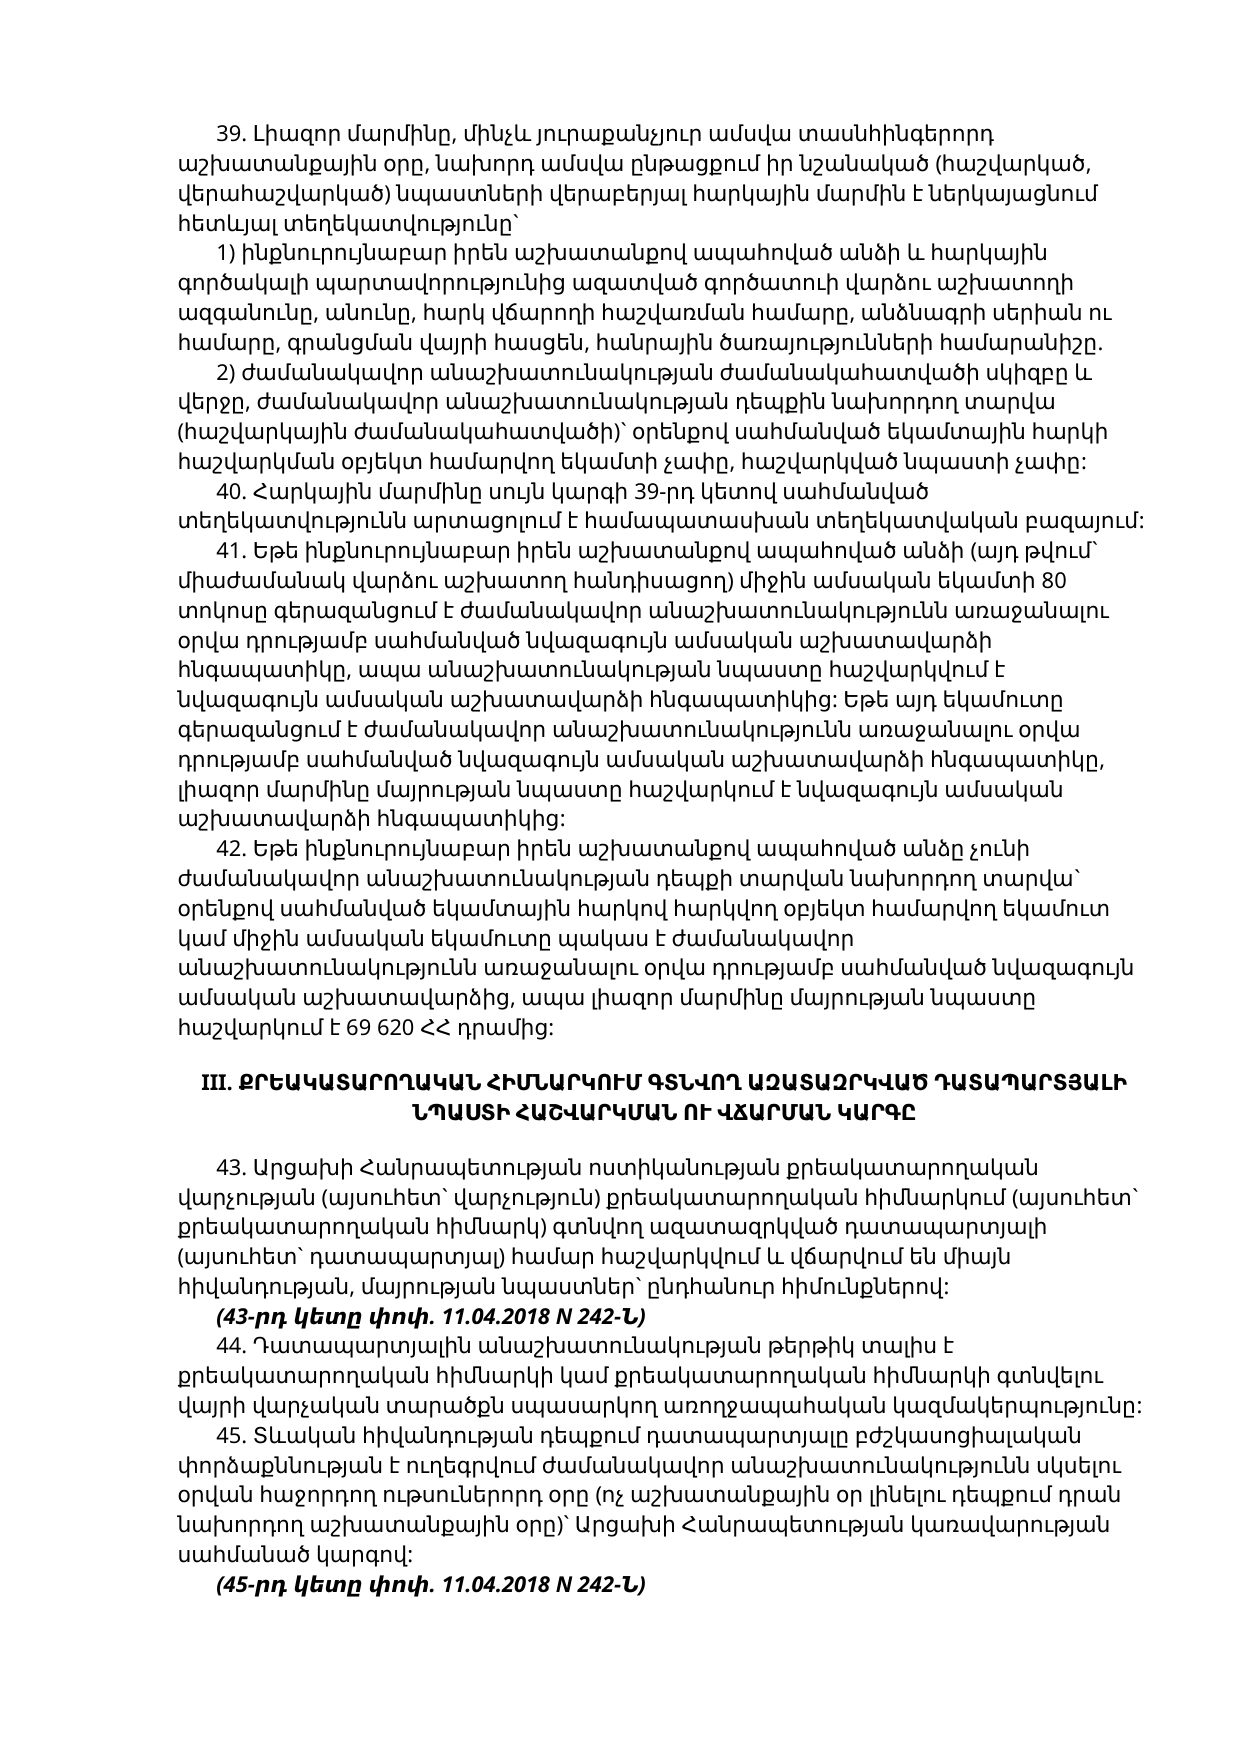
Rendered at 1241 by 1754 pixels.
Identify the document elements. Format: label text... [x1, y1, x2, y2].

text 43. Արցախի Հանրապետության ոստիկանության քրեակատարողական վարչության (այսուհետ` վարչություն) քրեակատարողական հիմնարկում (այսուհետ` քրեակատարողական հիմնարկ) գտնվող ազատազրկված դատապարտյալի (այսուհետ` դատապարտյալ) համար հաշվարկվում և վճարվում են միայն հիվանդության, մայրության նպաստներ` ընդհանուր հիմունքներով: [177, 1152, 1152, 1301]
text (43-րդ կետը փոփ. 11.04.2018 N 242-Ն) [177, 1301, 1152, 1330]
text III. ՔՐԵԱԿԱՏԱՐՈՂԱԿԱՆ ՀԻՄՆԱՐԿՈՒՄ ԳՏՆՎՈՂ ԱԶԱՏԱԶՐԿՎԱԾ ԴԱՏԱՊԱՐՏՅԱԼԻ ՆՊԱՍՏԻ ՀԱՇՎԱՐԿՄԱՆ ՈՒ ՎՃԱՐՄԱՆ ԿԱՐԳԸ [177, 1067, 412, 1126]
text 2) ժամանակավոր անաշխատունակության ժամանակահատվածի սկիզբը և վերջը, ժամանակավոր անաշխատունակության դեպքին նախորդող տարվա (հաշվարկային ժամանակահատվածի)` օրենքով սահմանված եկամտային հարկի հաշվարկման օբյեկտ համարվող եկամտի չափը, հաշվարկված նպաստի չափը: [177, 356, 1152, 476]
text III. ՔՐԵԱԿԱՏԱՐՈՂԱԿԱՆ ՀԻՄՆԱՐԿՈՒՄ ԳՏՆՎՈՂ ԱԶԱՏԱԶՐԿՎԱԾ ԴԱՏԱՊԱՐՏՅԱԼԻ ՆՊԱՍՏԻ ՀԱՇՎԱՐԿՄԱՆ ՈՒ ՎՃԱՐՄԱՆ ԿԱՐԳԸ [917, 1067, 1152, 1126]
text (45-րդ կետը փոփ. 11.04.2018 N 242-Ն) [177, 1569, 1152, 1598]
text 42. Եթե ինքնուրույնաբար իրեն աշխատանքով ապահոված անձը չունի ժամանակավոր անաշխատունակության դեպքի տարվան նախորդող տարվա` օրենքով սահմանված եկամտային հարկով հարկվող օբյեկտ համարվող եկամուտ կամ միջին ամսական եկամուտը պակաս է ժամանակավոր անաշխատունակությունն առաջանալու օրվա դրությամբ սահմանված նվազագույն ամսական աշխատավարձից, ապա լիազոր մարմինը մայրության նպաստը հաշվարկում է 69 620 ՀՀ դրամից: [177, 833, 1152, 1042]
text 40. Հարկային մարմինը սույն կարգի 39-րդ կետով սահմանված տեղեկատվությունն արտացոլում է համապատասխան տեղեկատվական բազայում: [177, 476, 1152, 535]
text 44. Դատապարտյալին անաշխատունակության թերթիկ տալիս է քրեակատարողական հիմնարկի կամ քրեակատարողական հիմնարկի գտնվելու վայրի վարչական տարածքն սպասարկող առողջապահական կազմակերպությունը: [177, 1330, 1152, 1420]
text 45. Տևական հիվանդության դեպքում դատապարտյալը բժշկասոցիալական փորձաքննության է ուղեգրվում ժամանակավոր անաշխատունակությունն սկսելու օրվան հաջորդող ութսուներորդ օրը (ոչ աշխատանքային օր լինելու դեպքում դրան նախորդող աշխատանքային օրը)` Արցախի Հանրապետության կառավարության սահմանած կարգով: [177, 1420, 1152, 1569]
text 41. Եթե ինքնուրույնաբար իրեն աշխատանքով ապահոված անձի (այդ թվում` միաժամանակ վարձու աշխատող հանդիսացող) միջին ամսական եկամտի 80 տոկոսը գերազանցում է ժամանակավոր անաշխատունակությունն առաջանալու օրվա դրությամբ սահմանված նվազագույն ամսական աշխատավարձի հնգապատիկը, ապա անաշխատունակության նպաստը հաշվարկվում է նվազագույն ամսական աշխատավարձի հնգապատիկից: Եթե այդ եկամուտը գերազանցում է ժամանակավոր անաշխատունակությունն առաջանալու օրվա դրությամբ սահմանված նվազագույն ամսական աշխատավարձի հնգապատիկը, լիազոր մարմինը մայրության նպաստը հաշվարկում է նվազագույն ամսական աշխատավարձի հնգապատիկից: [177, 535, 1152, 833]
text 1) ինքնուրույնաբար իրեն աշխատանքով ապահոված անձի և հարկային գործակալի պարտավորությունից ազատված գործատուի վարձու աշխատողի ազգանունը, անունը, հարկ վճարողի հաշվառման համարը, անձնագրի սերիան ու համարը, գրանցման վայրի հասցեն, հանրային ծառայությունների համարանիշը. [177, 237, 1152, 356]
text 39. Լիազոր մարմինը, մինչև յուրաքանչյուր ամսվա տասնհինգերորդ աշխատանքային օրը, նախորդ ամսվա ընթացքում իր նշանակած (հաշվարկած, վերահաշվարկած) նպաստների վերաբերյալ հարկային մարմին է ներկայացնում հետևյալ տեղեկատվությունը` [177, 118, 1152, 237]
